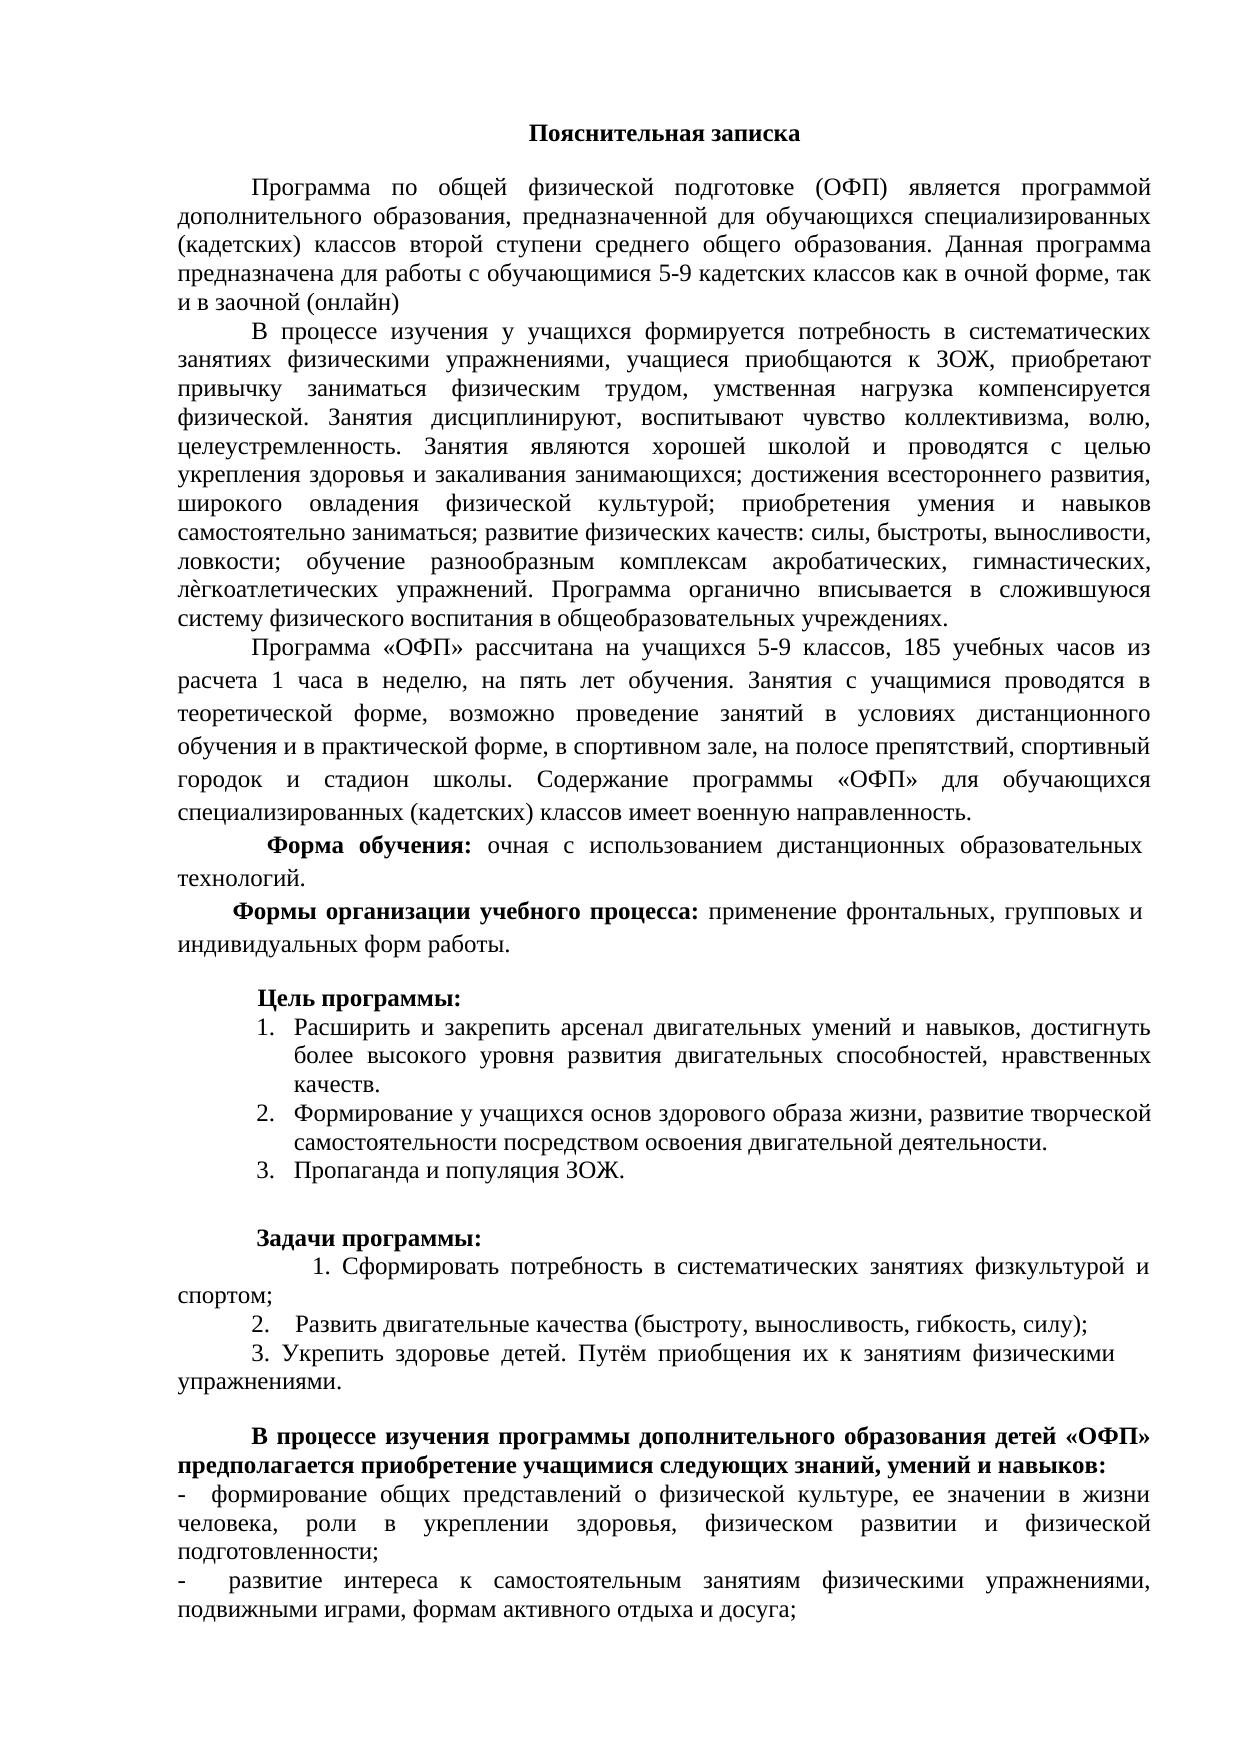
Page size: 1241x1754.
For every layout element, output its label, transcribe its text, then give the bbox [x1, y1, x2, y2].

text - формирование общих представлений о физической культуре, ее значении в жизни человека, роли в укреплении здоровья, физическом развитии и физической подготовленности; [177, 1479, 1152, 1565]
text 2. Развить двигательные качества (быстроту, выносливость, гибкость, силу); [177, 1309, 1152, 1338]
text В процессе изучения программы дополнительного образования детей «ОФП» предполагается приобретение учащимися следующих знаний, умений и навыков: [177, 1421, 1152, 1479]
text Пояснительная записка [177, 118, 1152, 147]
list Расширить и закрепить арсенал двигательных умений и навыков, достигнуть более высокого уровня развития двигательных способностей, нравственных качеств. [256, 1012, 1152, 1098]
list Формирование у учащихся основ здорового образа жизни, развитие творческой самостоятельности посредством освоения двигательной деятельности. [256, 1098, 1152, 1156]
text 3. Укрепить здоровье детей. Путём приобщения их к занятиям физическими упражнениями. [177, 1338, 1152, 1395]
text В процессе изучения у учащихся формируется потребность в систематических занятиях физическими упражнениями, учащиеся приобщаются к ЗОЖ, приобретают привычку заниматься физическим трудом, умственная нагрузка компенсируется физической. Занятия дисциплинируют, воспитывают чувство коллективизма, волю, целеустремленность. Занятия являются хорошей школой и проводятся с целью укрепления здоровья и закаливания занимающихся; достижения всестороннего развития, широкого овладения физической культурой; приобретения умения и навыков самостоятельно заниматься; развитие физических качеств: силы, быстроты, выносливости, ловкости; обучение разнообразным комплексам акробатических, гимнастических, лѐгкоатлетических упражнений. Программа органично вписывается в сложившуюся систему физического воспитания в общеобразовательных учреждениях. [177, 316, 1152, 632]
list Форма обучения: очная с использованием дистанционных образовательных технологий. [177, 830, 1143, 892]
text Цель программы: [177, 983, 1152, 1012]
text Программа по общей физической подготовке (ОФП) является программой дополнительного образования, предназначенной для обучающихся специализированных (кадетских) классов второй ступени среднего общего образования. Данная программа предназначена для работы с обучающимися 5-9 кадетских классов как в очной форме, так и в заочной (онлайн) [177, 172, 1152, 316]
text Программа «ОФП» рассчитана на учащихся 5-9 классов, 185 учебных часов из расчета 1 часа в неделю, на пять лет обучения. Занятия с учащимися проводятся в теоретической форме, возможно проведение занятий в условиях дистанционного обучения и в практической форме, в спортивном зале, на полосе препятствий, спортивный городок и стадион школы. Содержание программы «ОФП» для обучающихся специализированных (кадетских) классов имеет военную направленность. [177, 632, 1152, 826]
text - развитие интереса к самостоятельным занятиям физическими упражнениями, подвижными играми, формам активного отдыха и досуга; [177, 1565, 1152, 1623]
text 1. Сформировать потребность в систематических занятиях физкультурой и спортом; [177, 1251, 1152, 1309]
list Формы организации учебного процесса: применение фронтальных, групповых и индивидуальных форм работы. [177, 896, 1143, 958]
text Задачи программы: [256, 1223, 1152, 1251]
list Пропаганда и популяция ЗОЖ. [256, 1156, 1152, 1184]
